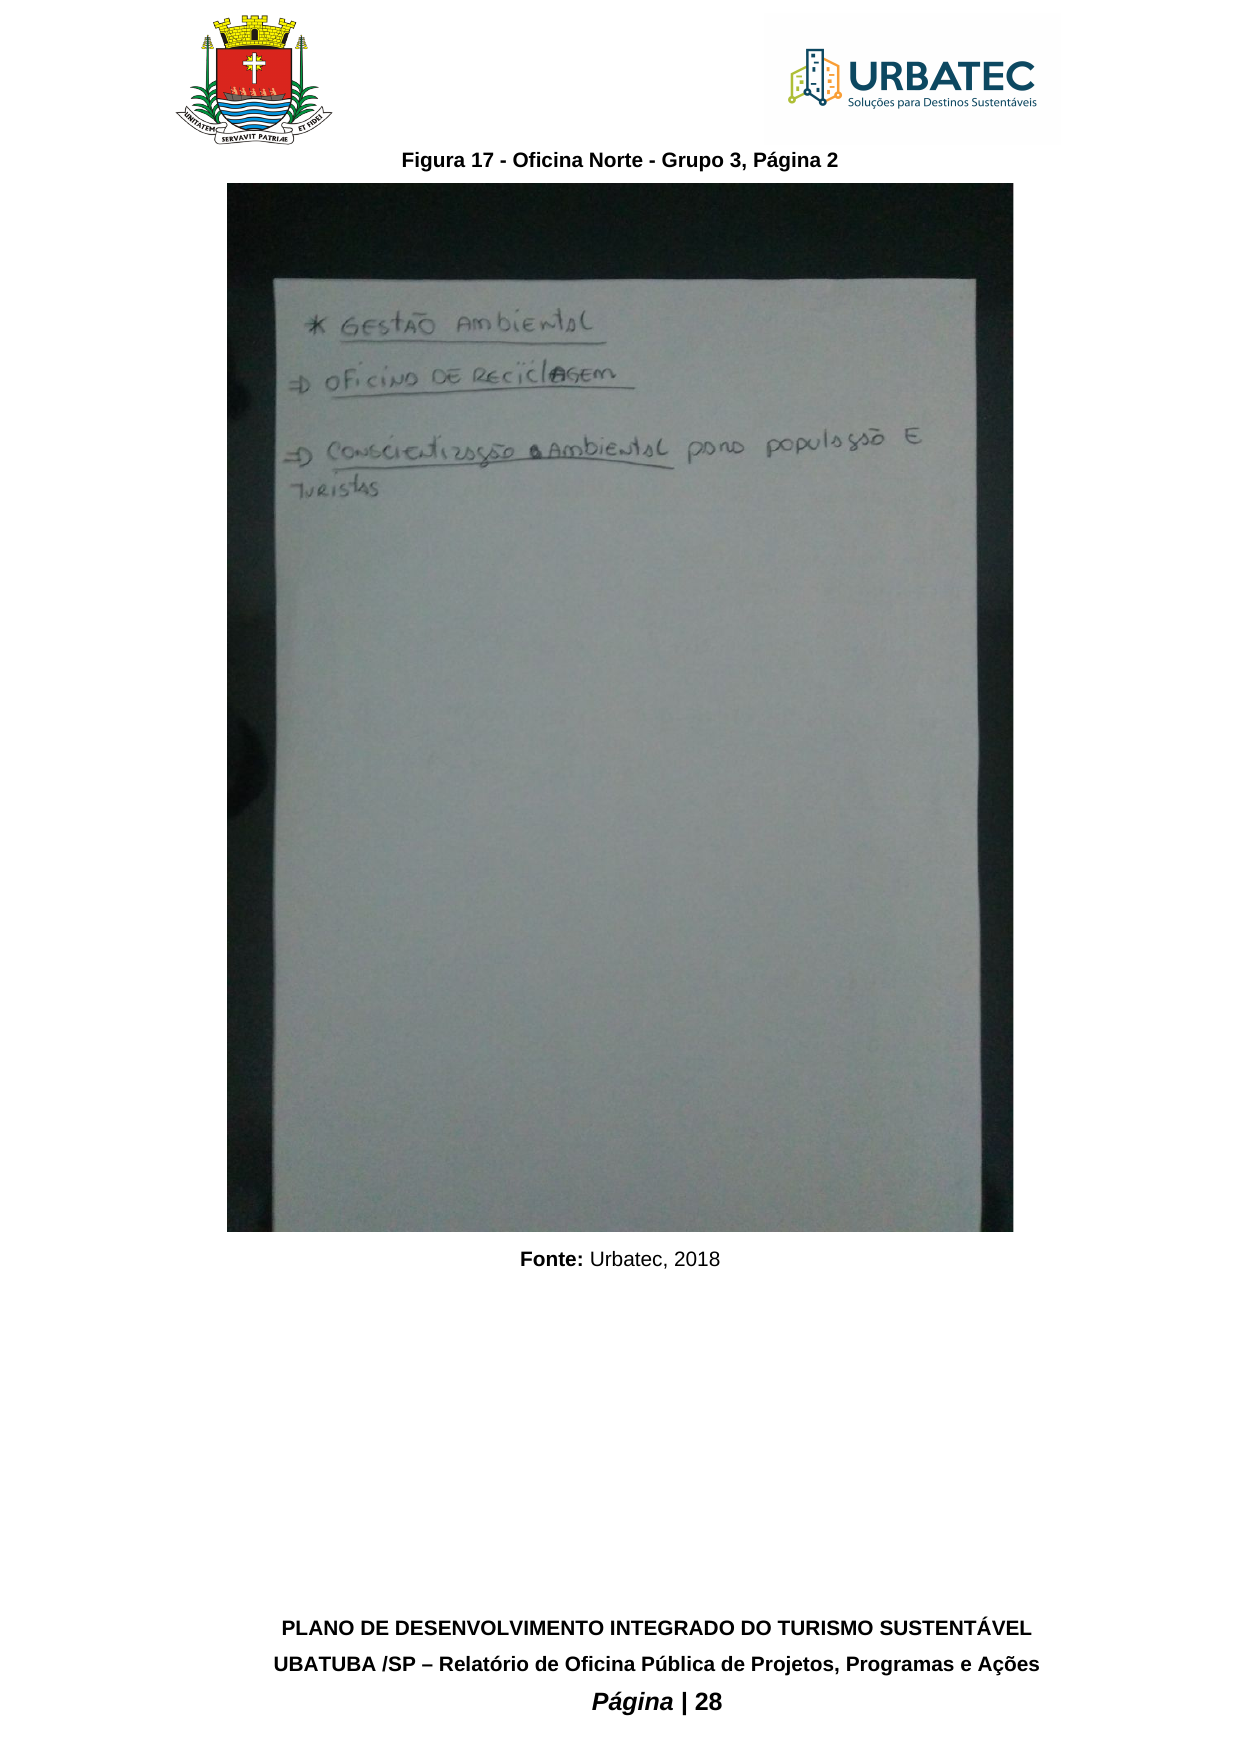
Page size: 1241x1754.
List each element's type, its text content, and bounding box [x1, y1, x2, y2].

text Fonte: Urbatec, 2018 [177, 1246, 1063, 1270]
picture [764, 13, 1061, 145]
picture [175, 15, 333, 145]
picture [227, 183, 1014, 1232]
